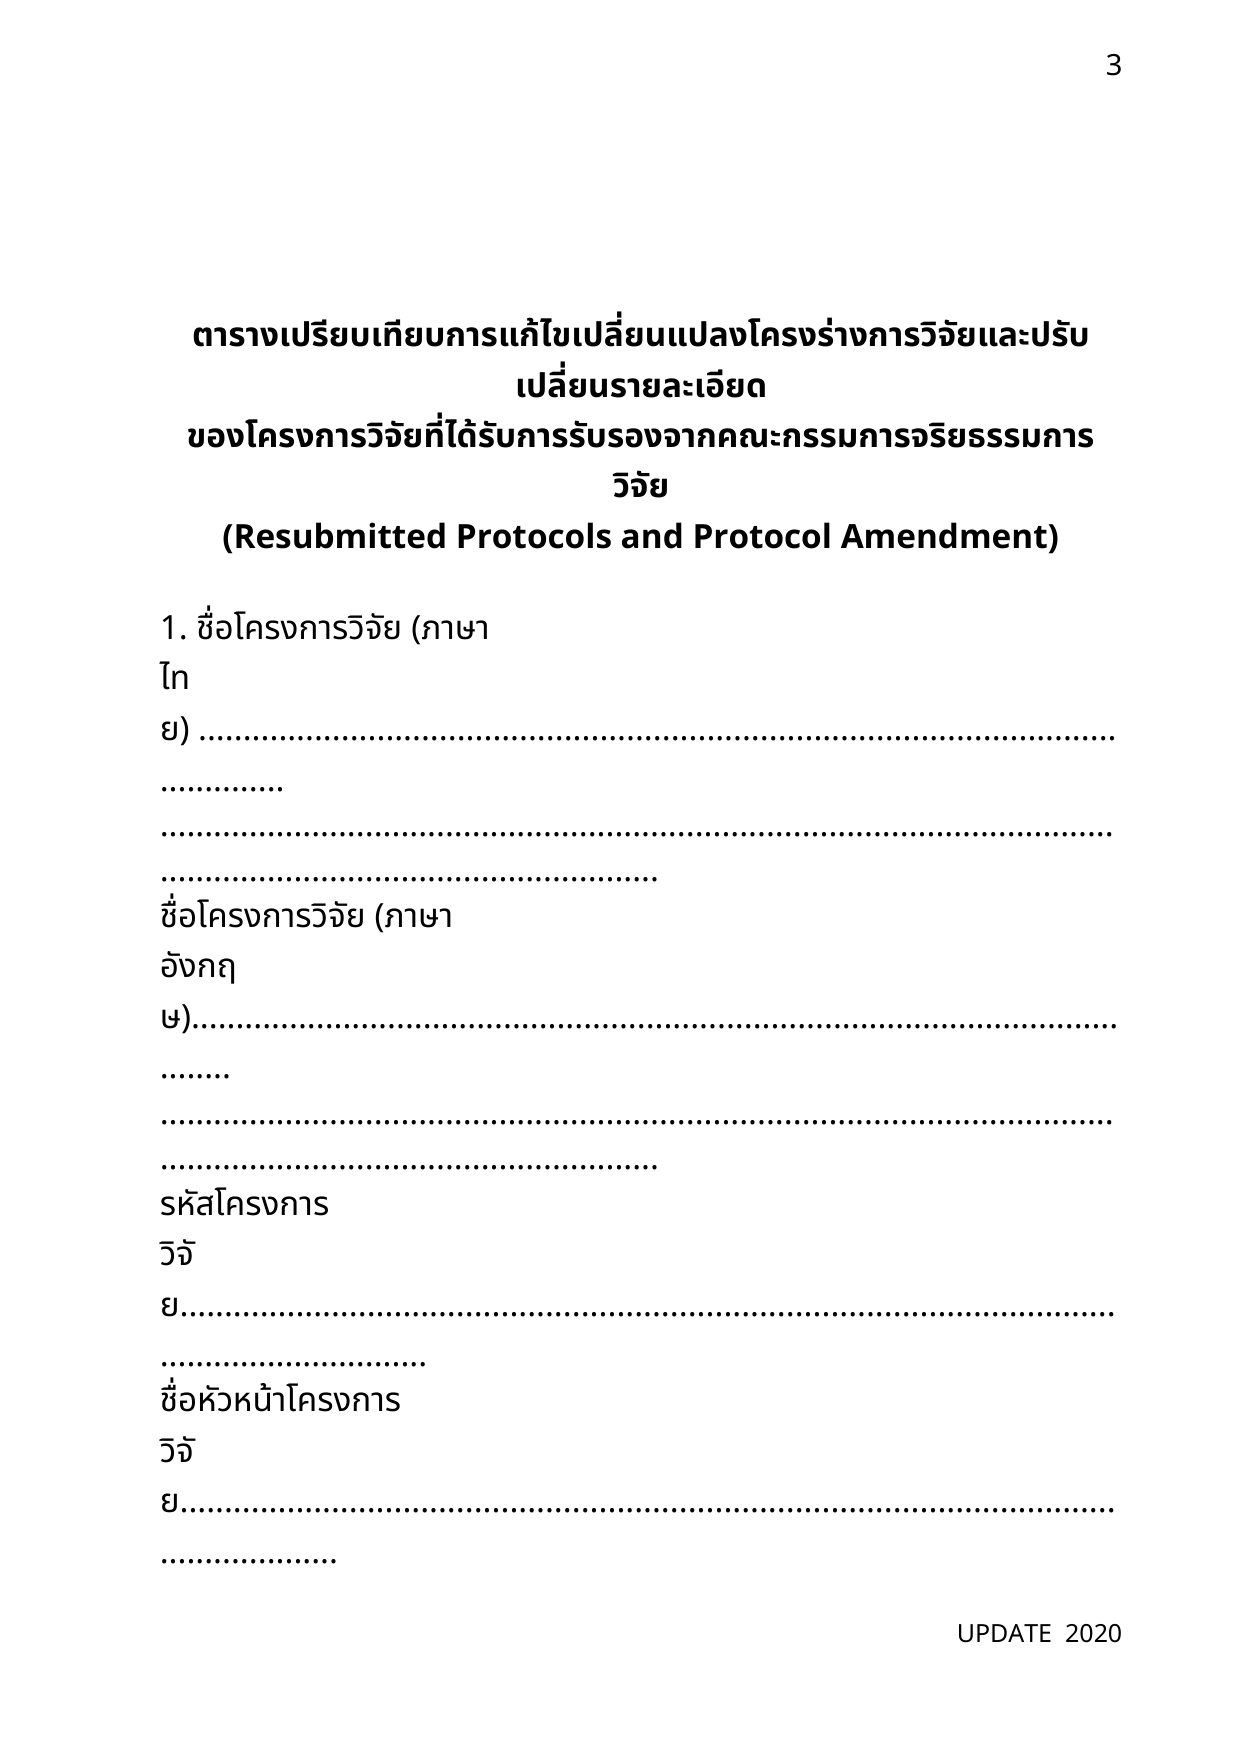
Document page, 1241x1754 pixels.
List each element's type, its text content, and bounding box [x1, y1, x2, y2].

text ตารางเปรียบเทียบการแก้ไขเปลี่ยนแปลงโครงร่างการวิจัยและปรับเปลี่ยนรายละเอียด ของโครงการวิจัยที่ได้รับการรับรองจากคณะกรรมการจริยธรรมการวิจัย (Resubmitted Protocols and Protocol Amendment) [159, 311, 1122, 558]
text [159, 558, 1122, 1573]
